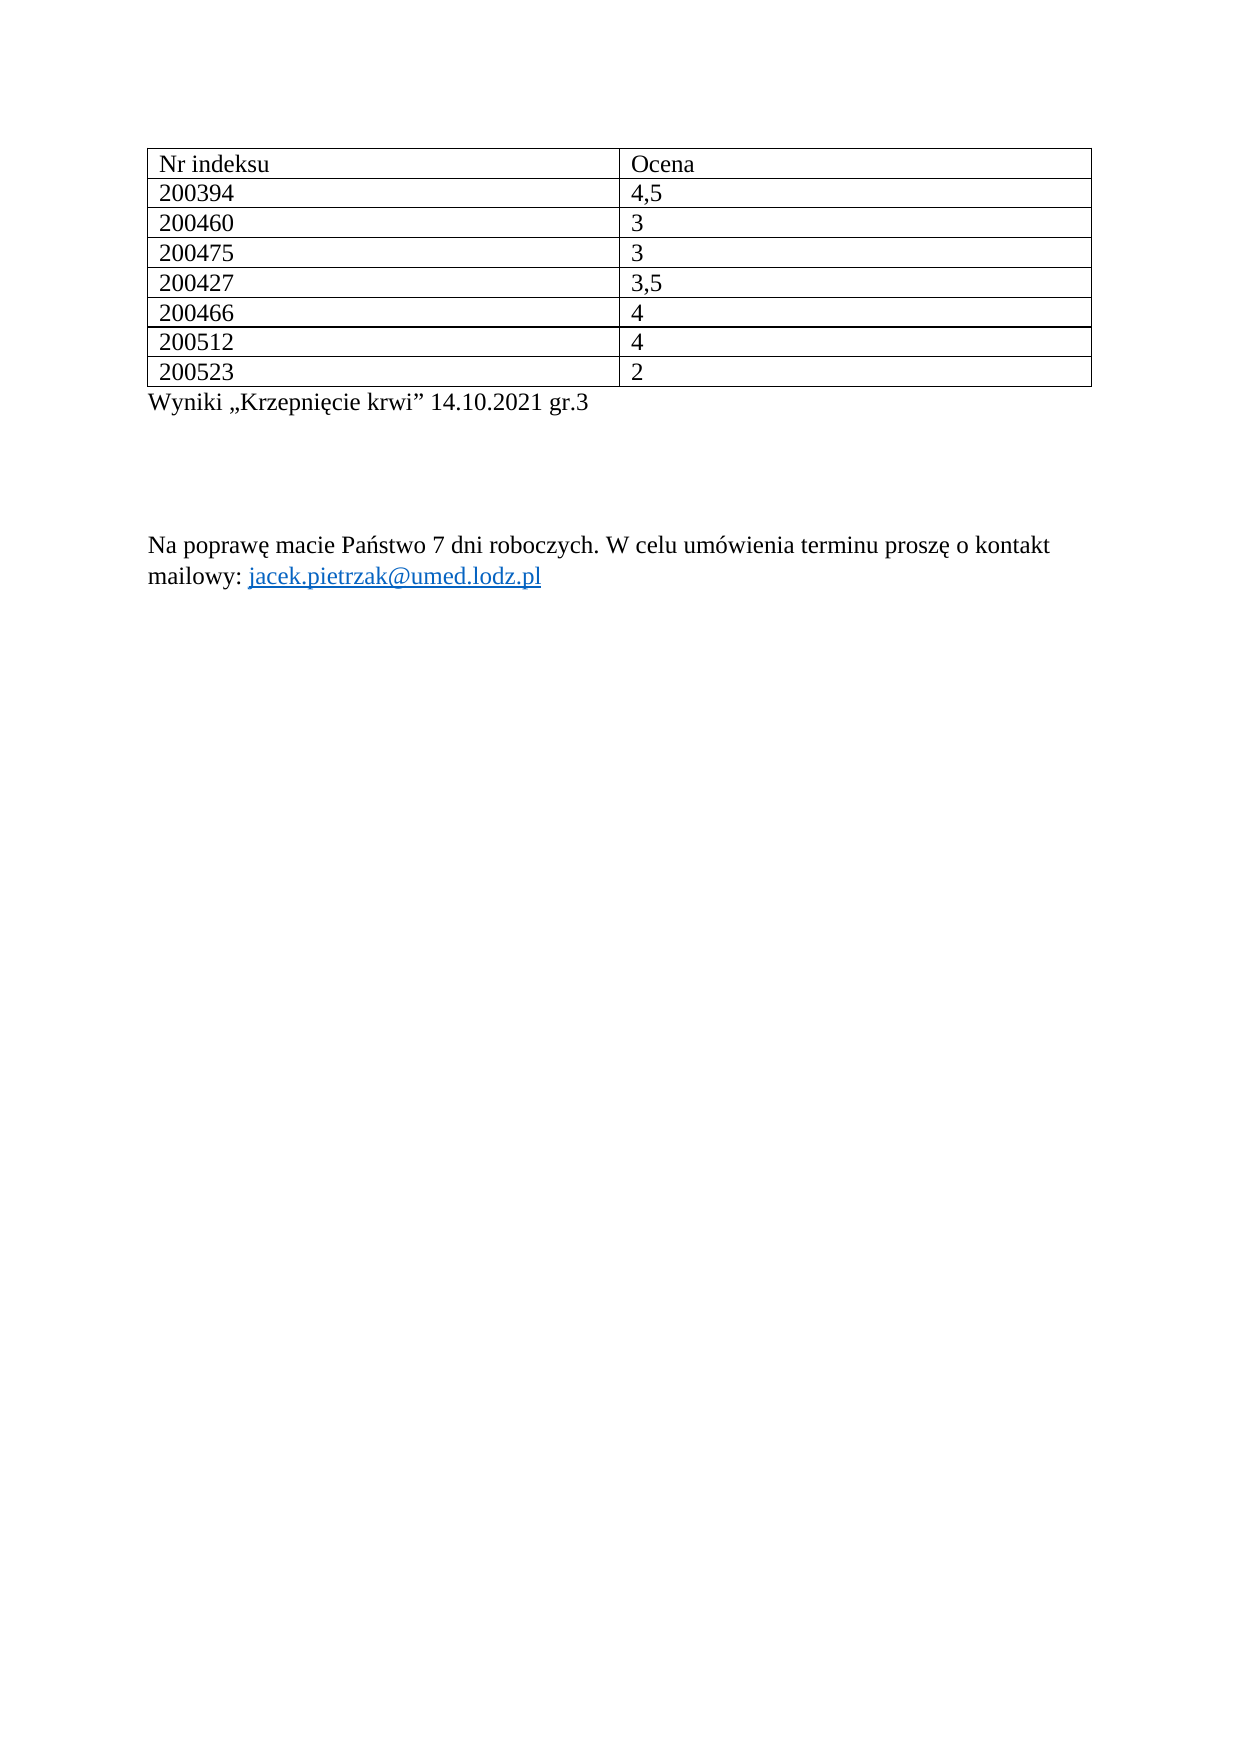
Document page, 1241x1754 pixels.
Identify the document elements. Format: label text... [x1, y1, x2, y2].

table_cell 200475 [148, 238, 619, 267]
table_cell 4,5 [620, 179, 1091, 207]
table_cell 200466 [148, 298, 619, 326]
text Na poprawę macie Państwo 7 dni roboczych. W celu umówienia terminu proszę o kontakt mailowy: jacek.pietrzak@umed.lodz.pl [148, 530, 1093, 590]
table_cell 3,5 [620, 268, 1091, 297]
table_cell 200512 [148, 328, 619, 356]
table_cell 200427 [148, 268, 619, 297]
table_cell 200460 [148, 208, 619, 237]
table_cell 3 [620, 208, 1091, 237]
table_cell 4 [620, 328, 1091, 356]
text Wyniki „Krzepnięcie krwi” 14.10.2021 gr.3 [148, 387, 1093, 416]
table_cell 2 [620, 357, 1091, 386]
table_cell 200523 [148, 357, 619, 386]
table_cell 4 [620, 298, 1091, 326]
table_header Ocena [620, 149, 1091, 177]
table_cell 3 [620, 238, 1091, 267]
table_cell 200394 [148, 179, 619, 207]
table_header Nr indeksu [148, 149, 619, 177]
